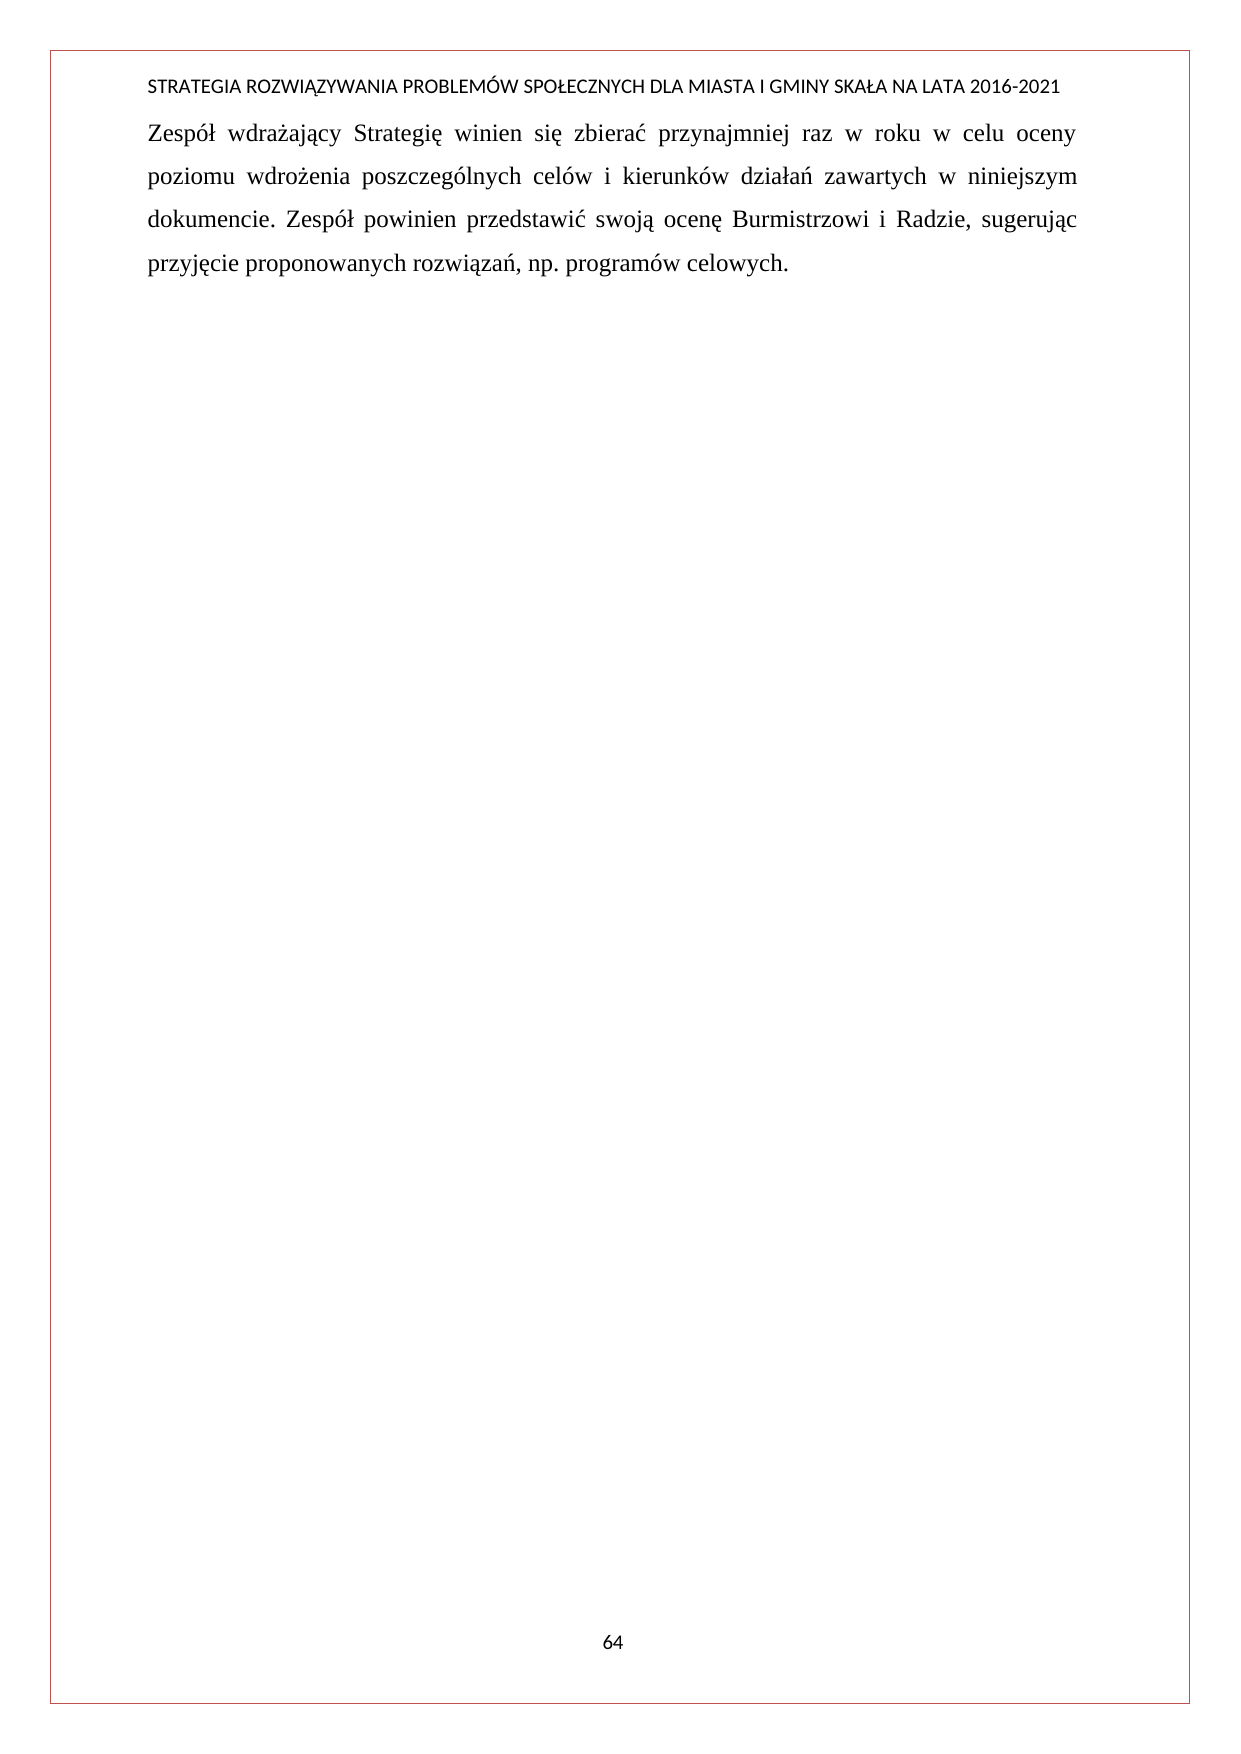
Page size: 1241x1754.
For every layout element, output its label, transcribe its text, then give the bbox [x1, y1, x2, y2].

text Zespół wdrażający Strategię winien się zbierać przynajmniej raz w roku w celu oceny poziomu wdrożenia poszczególnych celów i kierunków działań zawartych w niniejszym dokumencie. Zespół powinien przedstawić swoją ocenę Burmistrzowi i Radzie, sugerując przyjęcie proponowanych rozwiązań, np. programów celowych. [147, 118, 1078, 276]
